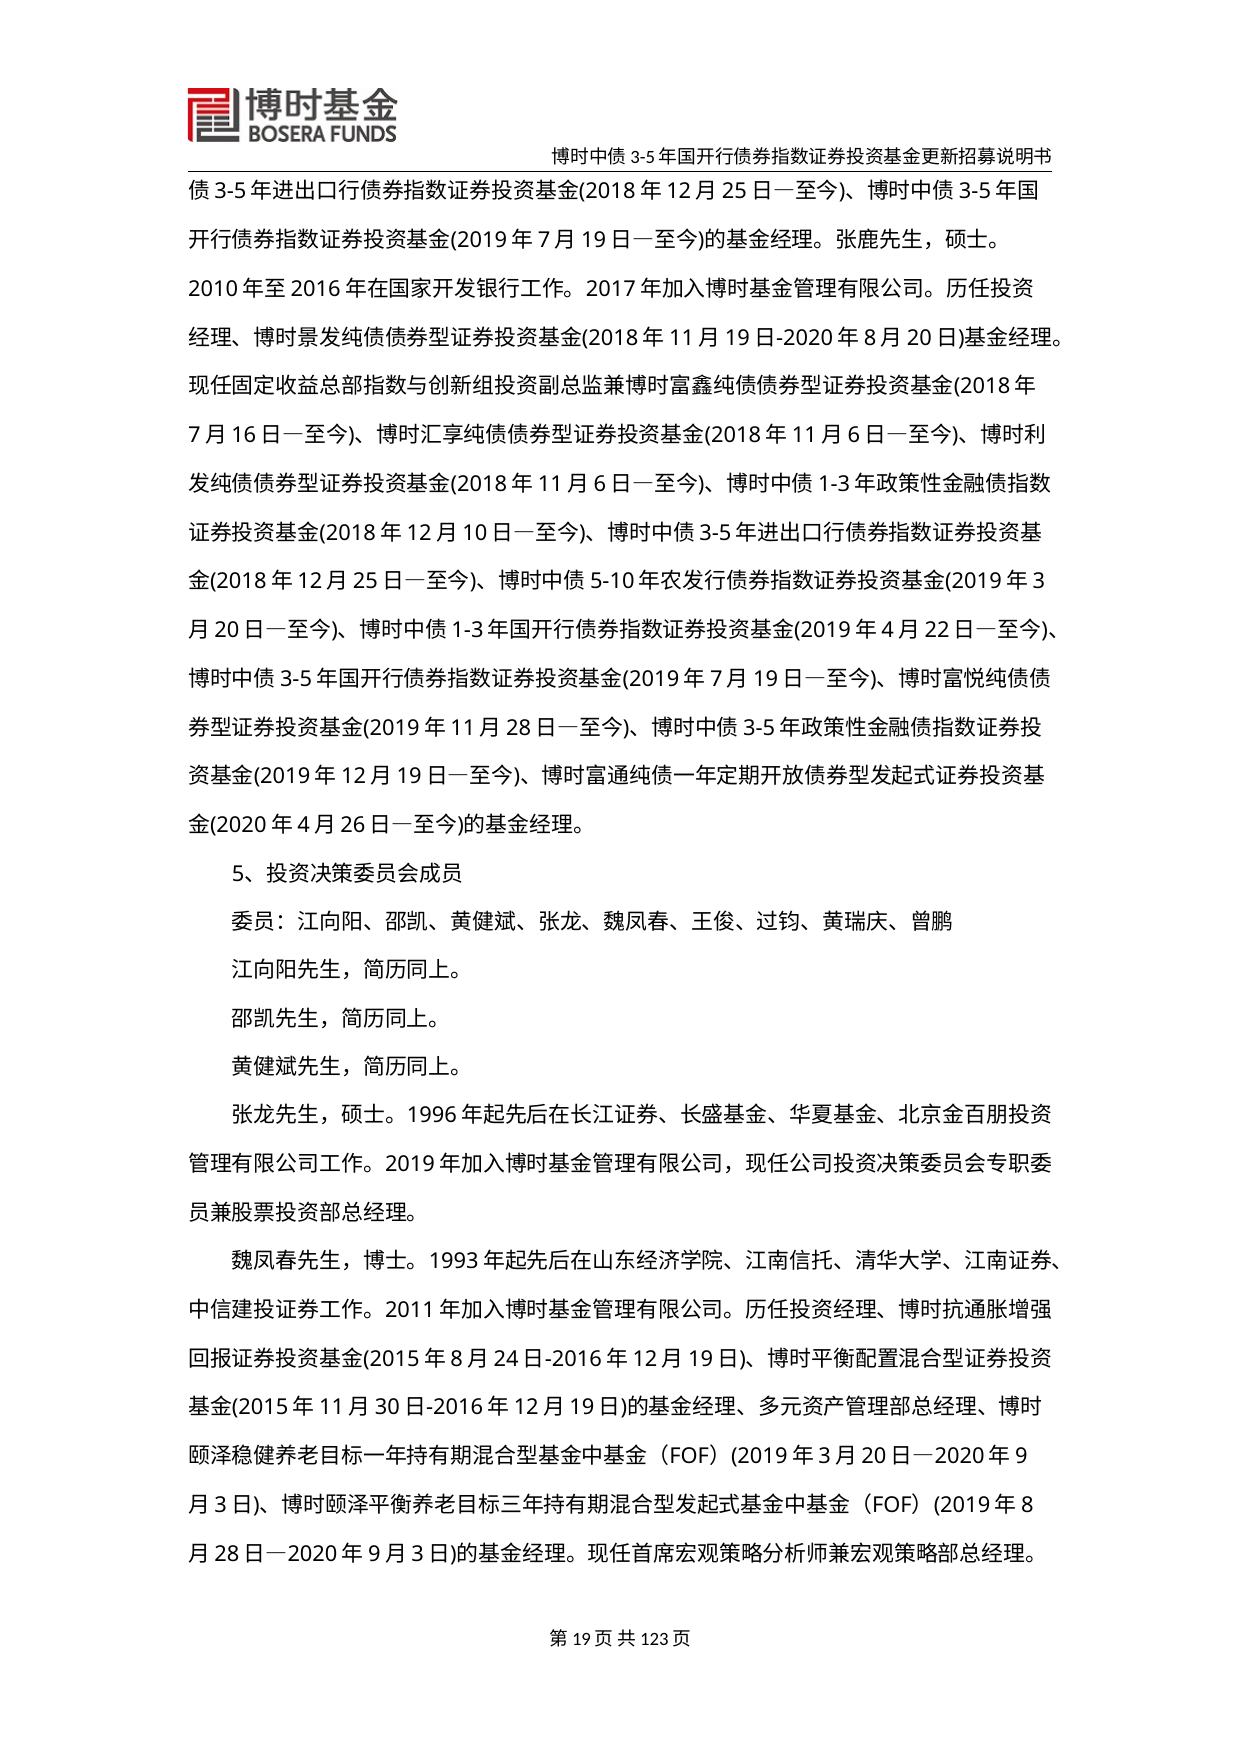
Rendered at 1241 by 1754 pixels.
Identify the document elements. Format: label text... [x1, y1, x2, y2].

text 邵凯先生，简历同上。 [188, 1000, 1052, 1033]
text 5、投资决策委员会成员 [188, 855, 1052, 888]
text 张龙先生，硕士。1996年起先后在长江证券、长盛基金、华夏基金、北京金百朋投资管理有限公司工作。2019年加入博时基金管理有限公司，现任公司投资决策委员会专职委员兼股票投资部总经理。 [188, 1097, 1052, 1227]
text 魏凤春先生，博士。1993年起先后在山东经济学院、江南信托、清华大学、江南证券、中信建投证券工作。2011年加入博时基金管理有限公司。历任投资经理、博时抗通胀增强回报证券投资基金(2015年8月24日-2016年12月19日)、博时平衡配置混合型证券投资基金(2015年11月30日-2016年12月19日)的基金经理、多元资产管理部总经理、博时颐泽稳健养老目标一年持有期混合型基金中基金（FOF）(2019年3月20日—2020年9月3日)、博时颐泽平衡养老目标三年持有期混合型发起式基金中基金（FOF）(2019年8月28日—2020年9月3日)的基金经理。现任首席宏观策略分析师兼宏观策略部总经理。 [188, 1243, 1052, 1568]
text 江向阳先生，简历同上。 [188, 952, 1052, 984]
text 委员：江向阳、邵凯、黄健斌、张龙、魏凤春、王俊、过钧、黄瑞庆、曾鹏 [188, 904, 1052, 936]
text 黄健斌先生，简历同上。 [188, 1049, 1052, 1081]
picture [187, 88, 398, 142]
